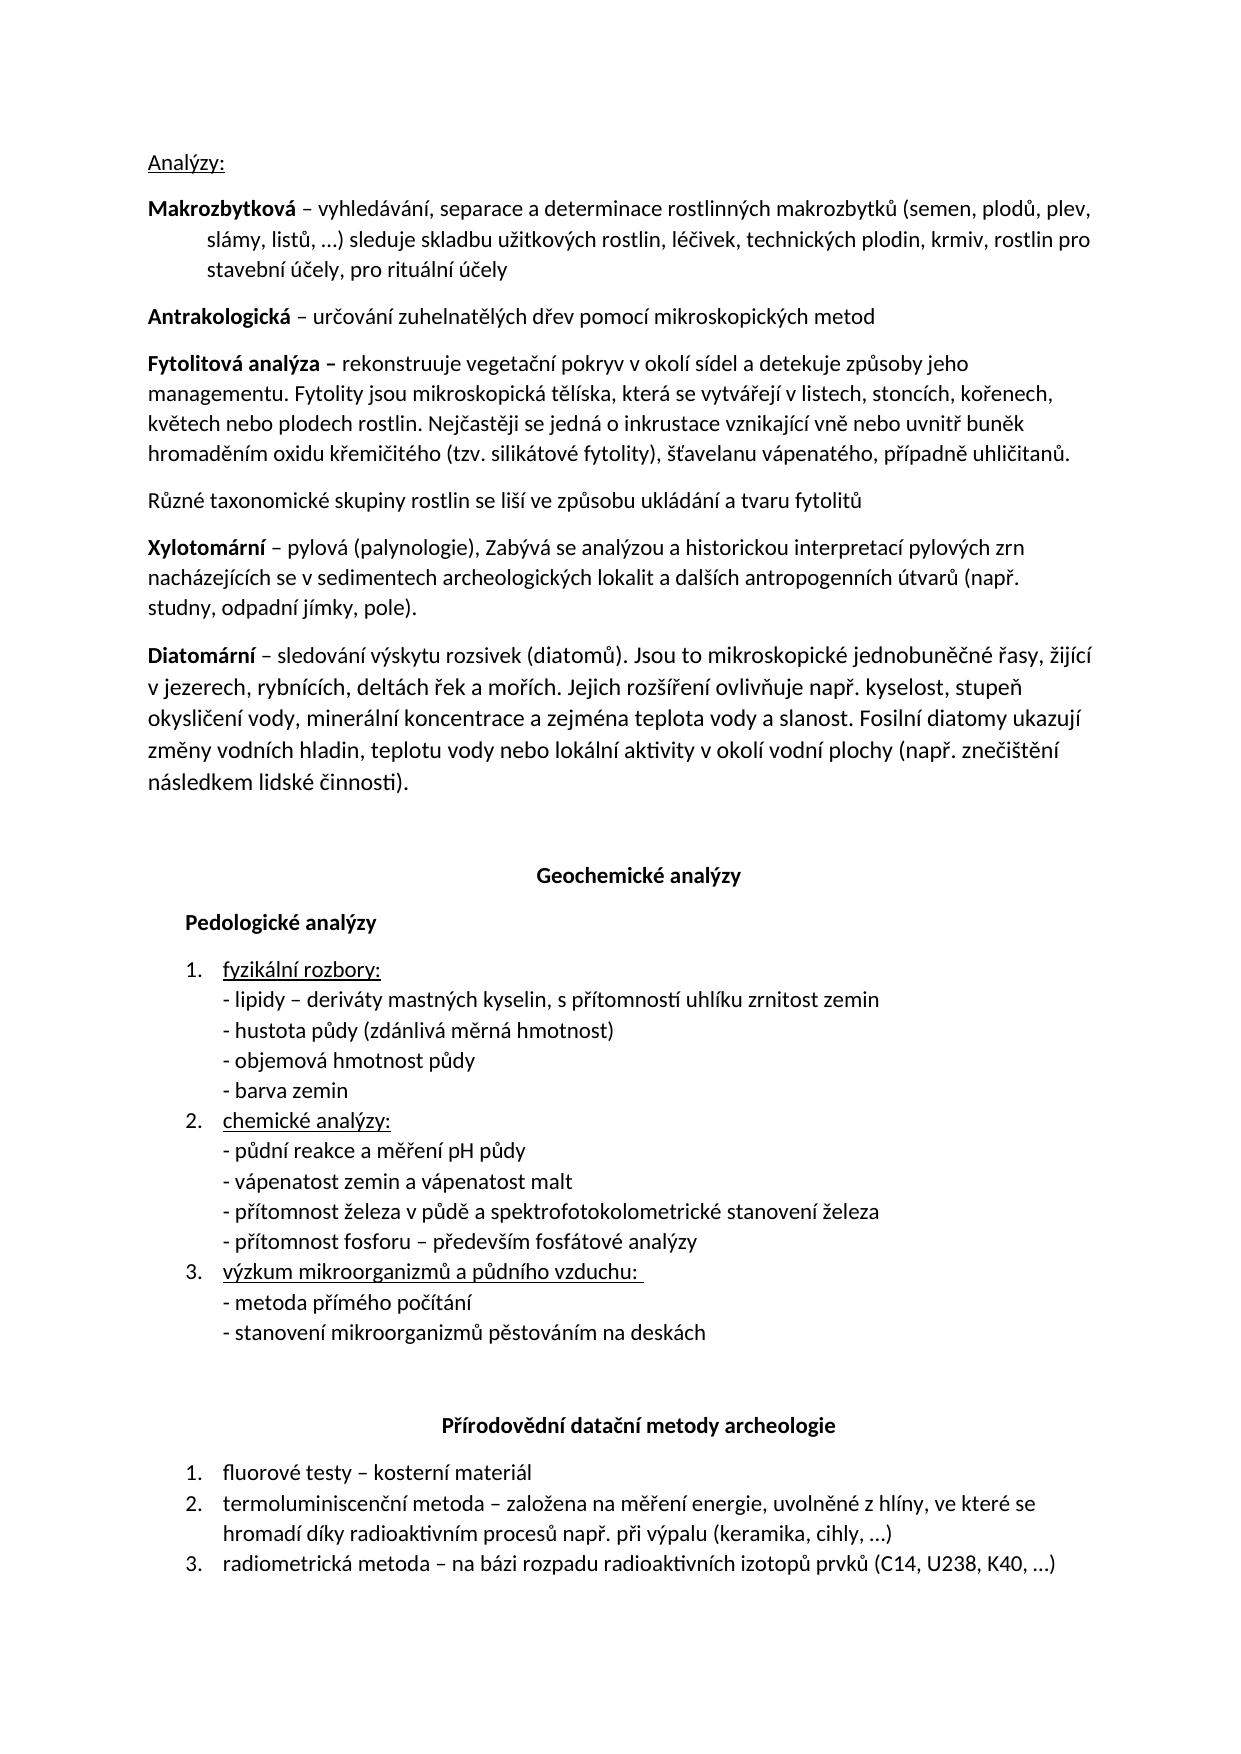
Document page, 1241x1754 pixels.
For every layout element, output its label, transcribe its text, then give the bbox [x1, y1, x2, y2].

list - půdní reakce a měření pH půdy [223, 1137, 1093, 1165]
list - přítomnost železa v půdě a spektrofotokolometrické stanovení železa [223, 1197, 1093, 1225]
text Přírodovědní datační metody archeologie [148, 1412, 1093, 1440]
text Geochemické analýzy [185, 862, 1093, 890]
list - lipidy – deriváty mastných kyselin, s přítomností uhlíku zrnitost zemin [223, 986, 1093, 1014]
text Analýzy: [148, 148, 1093, 176]
list - objemová hmotnost půdy [223, 1046, 1093, 1074]
list termoluminiscenční metoda – založena na měření energie, uvolněné z hlíny, ve které se hromadí díky radioaktivním procesů např. při výpalu (keramika, cihly, …) [185, 1489, 1093, 1547]
list - hustota půdy (zdánlivá měrná hmotnost) [223, 1016, 1093, 1044]
text Makrozbytková – vyhledávání, separace a determinace rostlinných makrozbytků (semen, plodů, plev, slámy, listů, …) sleduje skladbu užitkových rostlin, léčivek, technických plodin, krmiv, rostlin pro stavební účely, pro rituální účely [148, 194, 1093, 283]
list radiometrická metoda – na bázi rozpadu radioaktivních izotopů prvků (C14, U238, K40, …) [185, 1549, 1093, 1577]
list - přítomnost fosforu – především fosfátové analýzy [223, 1227, 1093, 1255]
text Xylotomární – pylová (palynologie), Zabývá se analýzou a historickou interpretací pylových zrn nacházejících se v sedimentech archeologických lokalit a dalších antropogenních útvarů (např. studny, odpadní jímky, pole). [148, 533, 1093, 621]
list fluorové testy – kosterní materiál [185, 1458, 1093, 1487]
list - metoda přímého počítání [223, 1288, 1093, 1316]
list - vápenatost zemin a vápenatost malt [223, 1167, 1093, 1195]
text Fytolitová analýza – rekonstruuje vegetační pokryv v okolí sídel a detekuje způsoby jeho managementu. Fytolity jsou mikroskopická tělíska, která se vytvářejí v listech, stoncích, kořenech, květech nebo plodech rostlin. Nejčastěji se jedná o inkrustace vznikající vně nebo uvnitř buněk hromaděním oxidu křemičitého (tzv. silikátové fytolity), šťavelanu vápenatého, případně uhličitanů. [148, 349, 1093, 467]
list chemické analýzy: [185, 1106, 1093, 1134]
text Diatomární – sledování výskytu rozsivek (diatomů). Jsou to mikroskopické jednobuněčné řasy, žijící v jezerech, rybnících, deltách řek a mořích. Jejich rozšíření ovlivňuje např. kyselost, stupeň okysličení vody, minerální koncentrace a zejména teplota vody a slanost. Fosilní diatomy ukazují změny vodních hladin, teplotu vody nebo lokální aktivity v okolí vodní plochy (např. znečištění následkem lidské činnosti). [148, 640, 1093, 796]
text Různé taxonomické skupiny rostlin se liší ve způsobu ukládání a tvaru fytolitů [148, 486, 1093, 514]
list - stanovení mikroorganizmů pěstováním na deskách [223, 1318, 1093, 1346]
list fyzikální rozbory: [185, 955, 1093, 983]
list - barva zemin [223, 1076, 1093, 1104]
list výzkum mikroorganizmů a půdního vzduchu: [185, 1257, 1093, 1286]
text Antrakologická – určování zuhelnatělých dřev pomocí mikroskopických metod [148, 302, 1093, 330]
text Pedologické analýzy [148, 908, 1093, 937]
